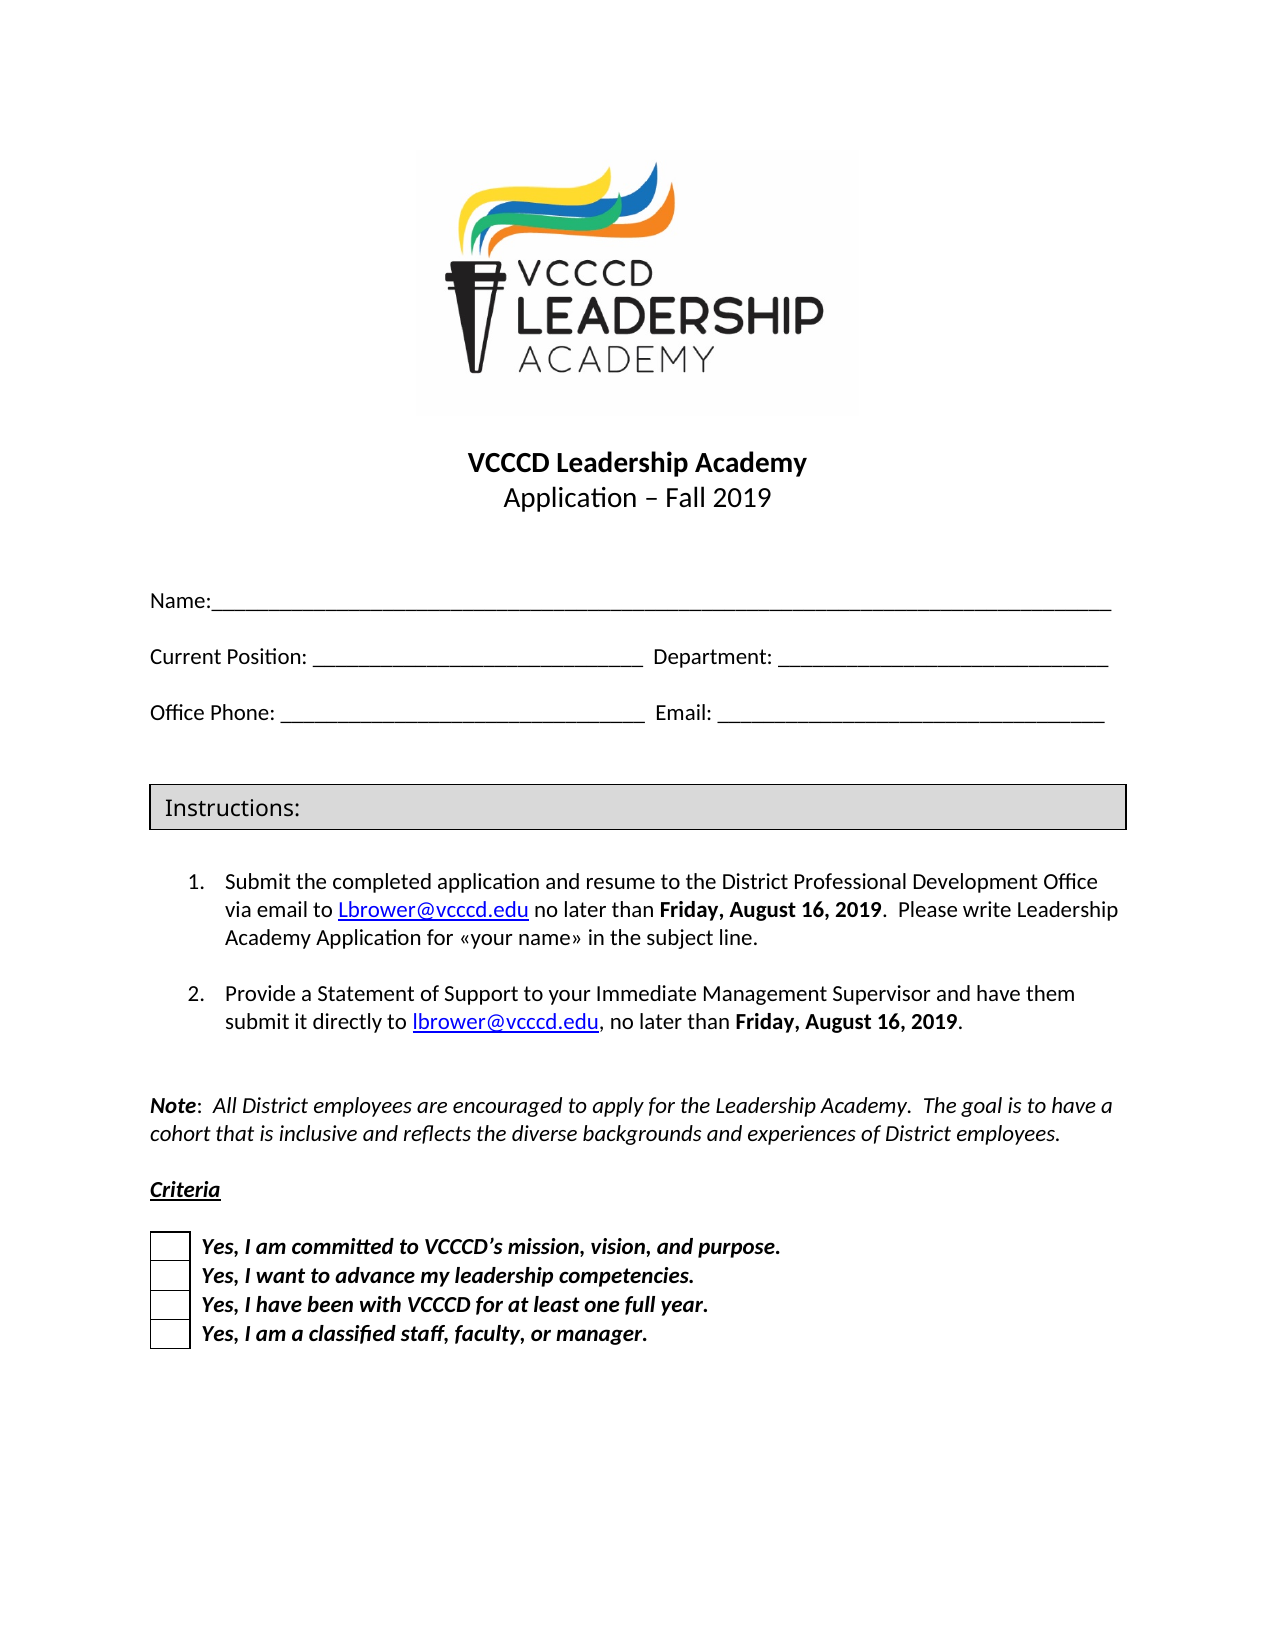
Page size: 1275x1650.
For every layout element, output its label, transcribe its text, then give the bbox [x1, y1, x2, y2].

text Current Position: _____________________________ Department: _____________________________ [150, 642, 1125, 670]
text Criteria [150, 1175, 1125, 1203]
table_cell [151, 1291, 189, 1318]
table_cell [151, 1261, 189, 1289]
table_cell Yes, I am a classified staff, faculty, or manager. [191, 1319, 837, 1348]
list Provide a Statement of Support to your Immediate Management Supervisor and have them submit it directly to lbrower@vcccd.edu, no later than Friday, August 16, 2019. [187, 979, 1125, 1035]
table_cell [151, 1320, 189, 1348]
picture [416, 150, 859, 416]
text Name:_______________________________________________________________________________ [150, 586, 1125, 614]
table_cell Yes, I have been with VCCCD for at least one full year. [191, 1290, 837, 1318]
text Office Phone: ________________________________ Email: __________________________________ [150, 698, 1125, 726]
table_header Yes, I am committed to VCCCD’s mission, vision, and purpose. [191, 1231, 837, 1260]
list Submit the completed application and resume to the District Professional Development Office via email to Lbrower@vcccd.edu no later than Friday, August 16, 2019. Please write Leadership Academy Application for «your name» in the subject line. [187, 867, 1125, 951]
table_header [151, 1233, 189, 1260]
text Application – Fall 2019 [150, 479, 1125, 515]
text VCCCD Leadership Academy [150, 444, 1125, 479]
table_cell Yes, I want to advance my leadership competencies. [191, 1260, 837, 1289]
text Note: All District employees are encouraged to apply for the Leadership Academy. The goal is to have a cohort that is inclusive and reflects the diverse backgrounds and experiences of District employees. [150, 1091, 1125, 1147]
